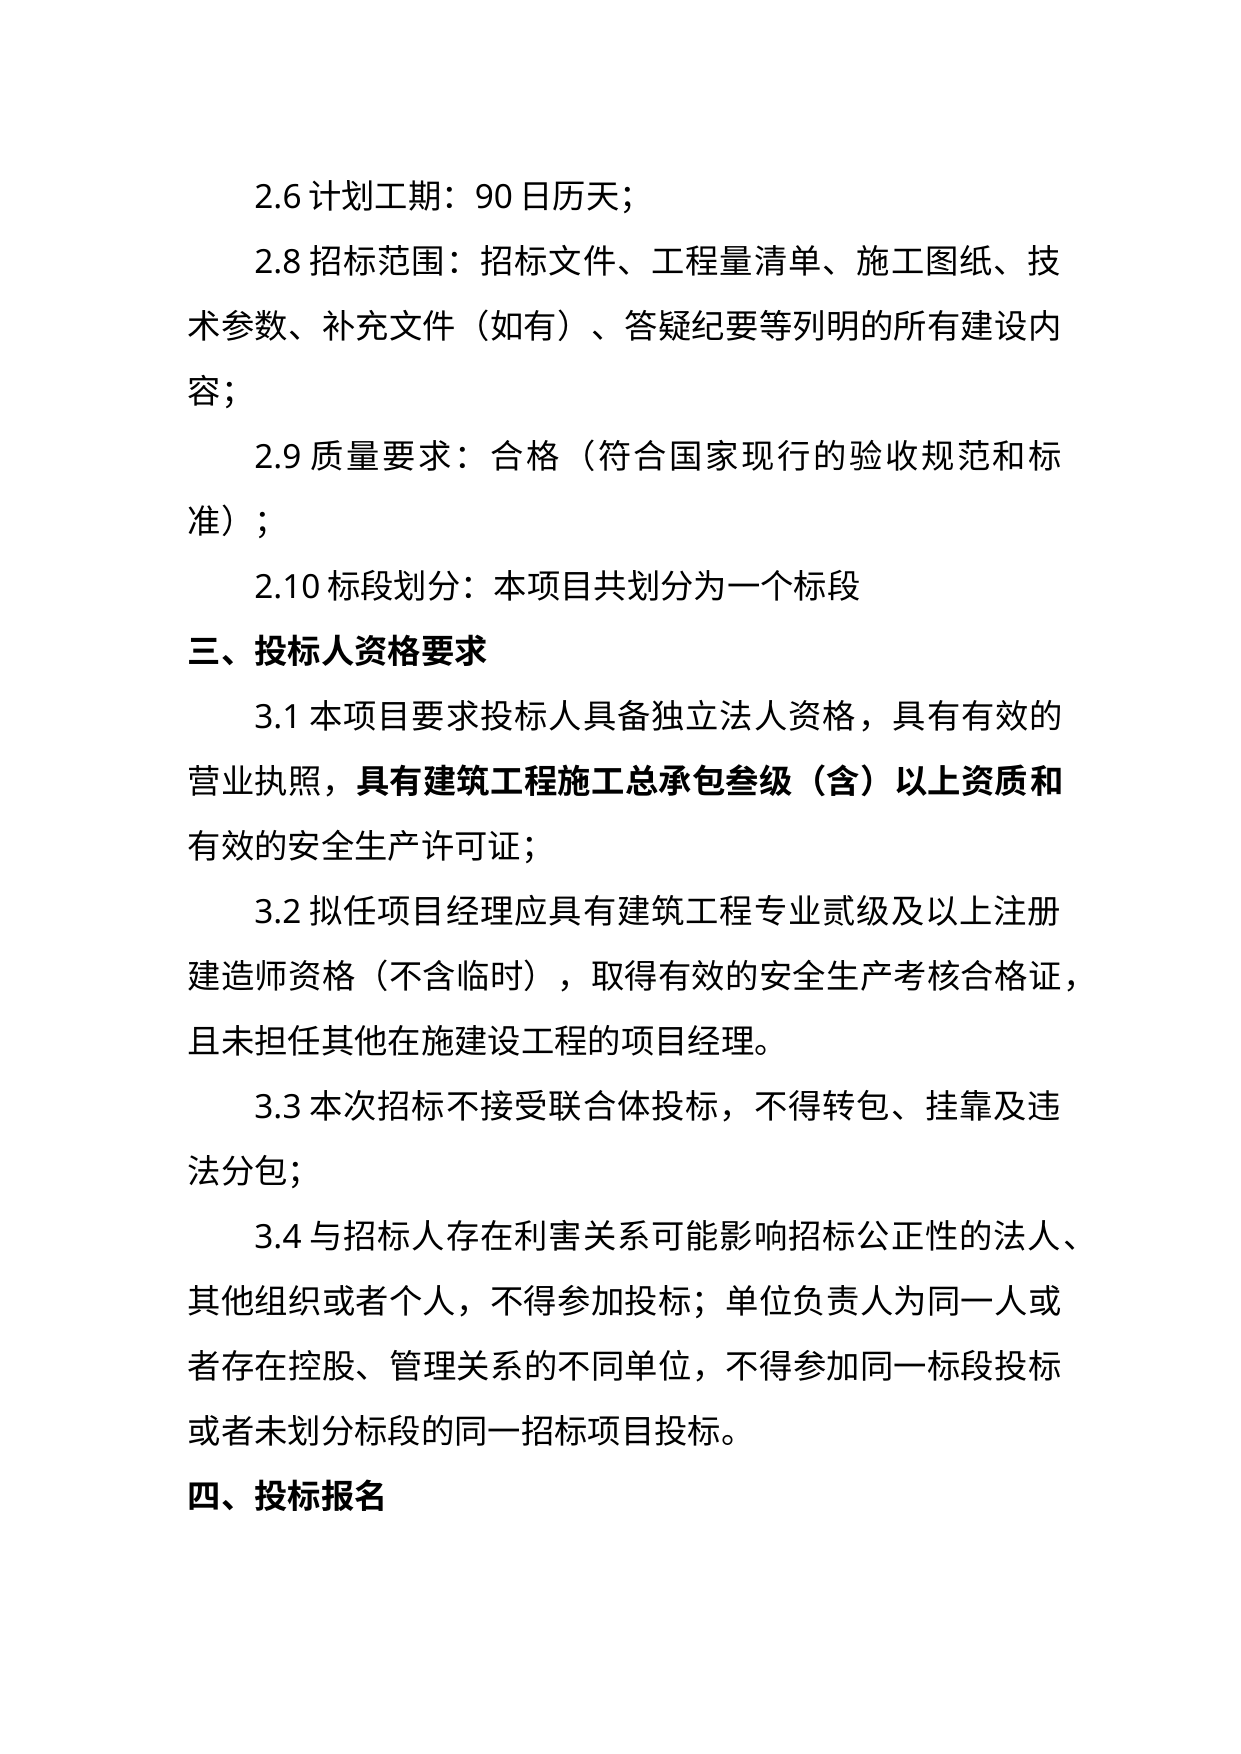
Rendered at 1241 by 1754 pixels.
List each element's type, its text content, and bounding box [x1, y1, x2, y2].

text 四、投标报名 [187, 1462, 1053, 1527]
text 2.6计划工期：90日历天； [187, 162, 1064, 227]
text 2.8招标范围：招标文件、工程量清单、施工图纸、技术参数、补充文件（如有）、答疑纪要等列明的所有建设内容； [187, 227, 1064, 422]
text 2.9质量要求：合格（符合国家现行的验收规范和标准）； [187, 422, 1064, 552]
text 2.10标段划分：本项目共划分为一个标段 [187, 552, 1064, 617]
text 3.2拟任项目经理应具有建筑工程专业贰级及以上注册建造师资格（不含临时），取得有效的安全生产考核合格证，且未担任其他在施建设工程的项目经理。 [187, 877, 1064, 1072]
text 3.1本项目要求投标人具备独立法人资格，具有有效的营业执照，具有建筑工程施工总承包叁级（含）以上资质和有效的安全生产许可证； [187, 682, 1064, 877]
text 3.4与招标人存在利害关系可能影响招标公正性的法人、其他组织或者个人，不得参加投标；单位负责人为同一人或者存在控股、管理关系的不同单位，不得参加同一标段投标或者未划分标段的同一招标项目投标。 [187, 1202, 1064, 1462]
text 三、投标人资格要求 [187, 617, 1053, 682]
text 3.3本次招标不接受联合体投标，不得转包、挂靠及违法分包； [187, 1072, 1064, 1202]
